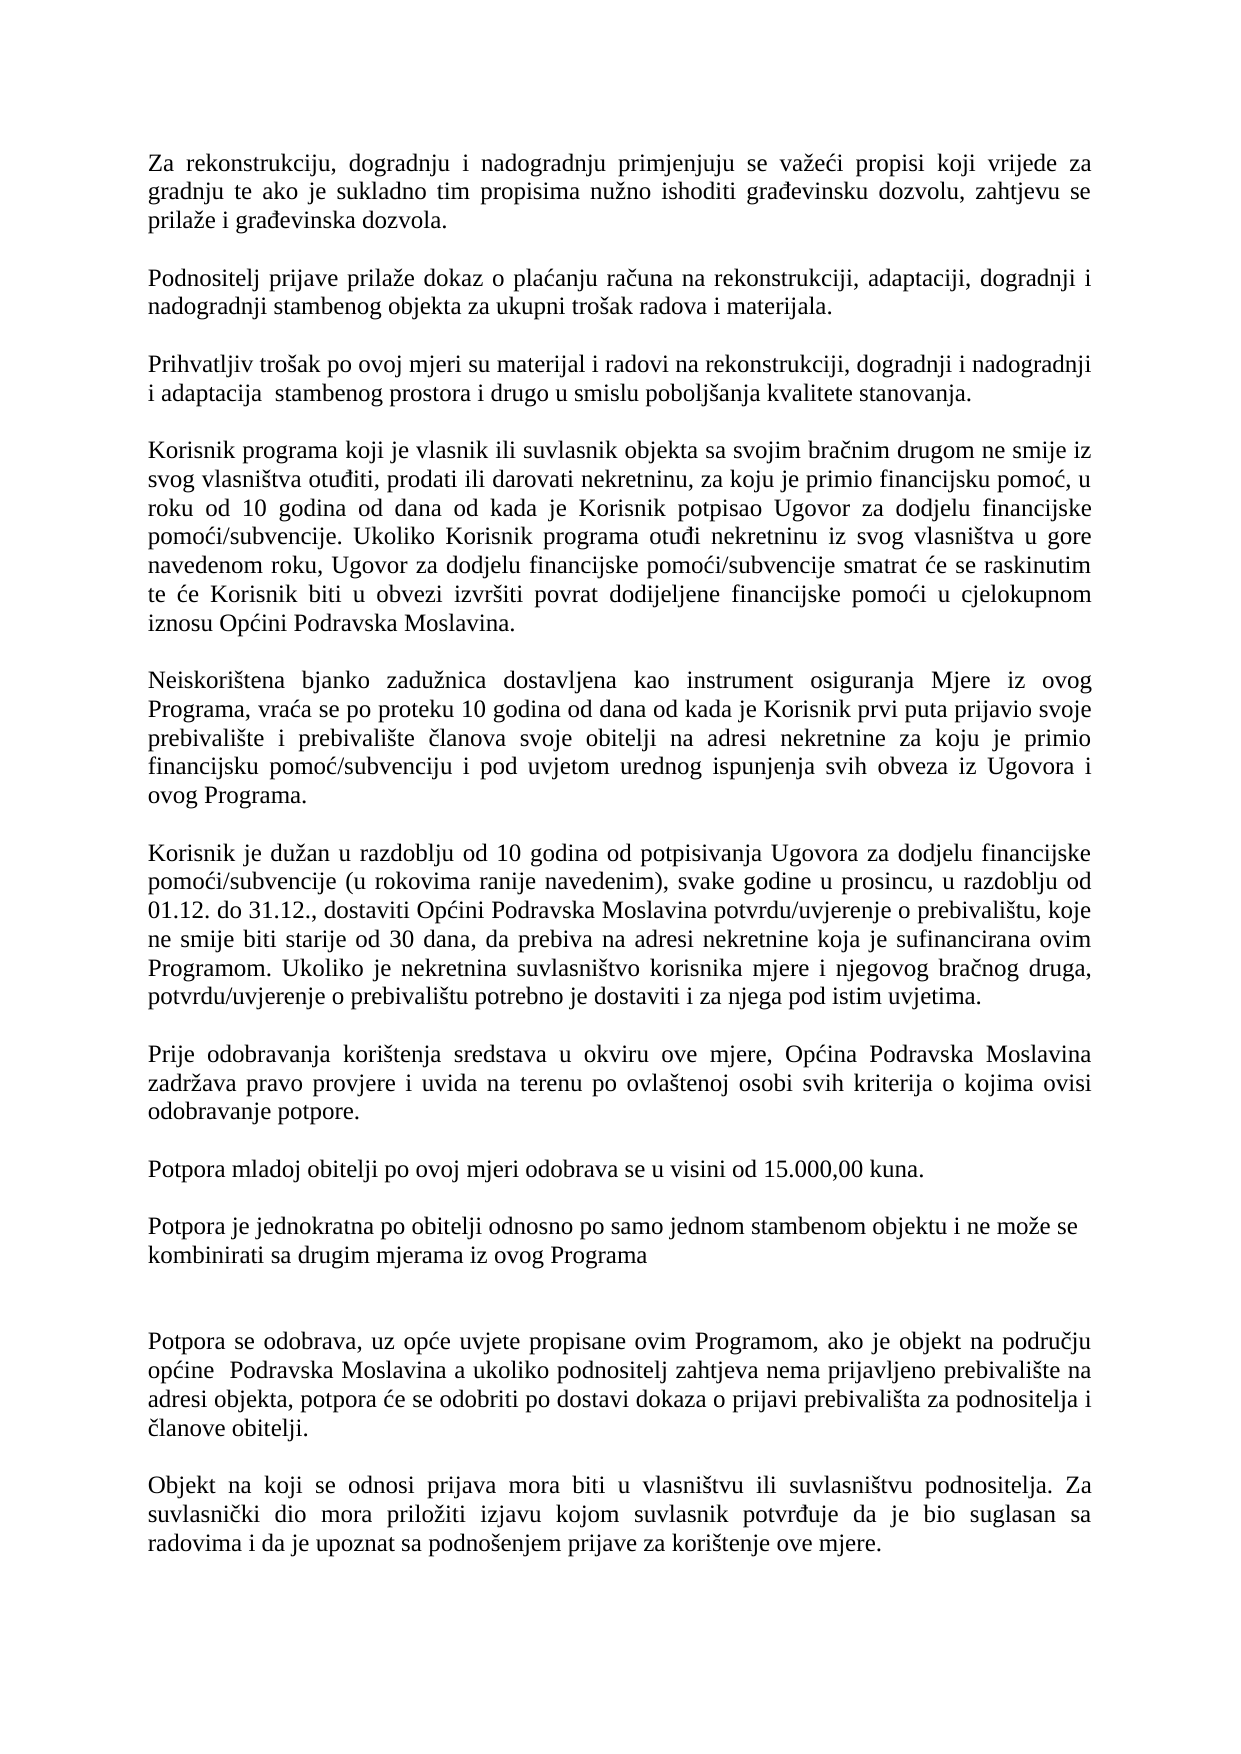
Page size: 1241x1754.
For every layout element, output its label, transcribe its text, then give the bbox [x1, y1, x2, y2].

text Korisnik je dužan u razdoblju od 10 godina od potpisivanja Ugovora za dodjelu financijske pomoći/subvencije (u rokovima ranije navedenim), svake godine u prosincu, u razdoblju od 01.12. do 31.12., dostaviti Općini Podravska Moslavina potvrdu/uvjerenje o prebivalištu, koje ne smije biti starije od 30 dana, da prebiva na adresi nekretnine koja je sufinancirana ovim Programom. Ukoliko je nekretnina suvlasništvo korisnika mjere i njegovog bračnog druga, potvrdu/uvjerenje o prebivalištu potrebno je dostaviti i za njega pod istim uvjetima. [148, 838, 1093, 1010]
text Potpora mladoj obitelji po ovoj mjeri odobrava se u visini od 15.000,00 kuna. [148, 1154, 1093, 1183]
text Objekt na koji se odnosi prijava mora biti u vlasništvu ili suvlasništvu podnositelja. Za suvlasnički dio mora priložiti izjavu kojom suvlasnik potvrđuje da je bio suglasan sa radovima i da je upoznat sa podnošenjem prijave za korištenje ove mjere. [148, 1470, 1093, 1556]
text Potpora je jednokratna po obitelji odnosno po samo jednom stambenom objektu i ne može se kombinirati sa drugim mjerama iz ovog Programa [148, 1211, 1093, 1269]
text Potpora se odobrava, uz opće uvjete propisane ovim Programom, ako je objekt na području općine Podravska Moslavina a ukoliko podnositelj zahtjeva nema prijavljeno prebivalište na adresi objekta, potpora će se odobriti po dostavi dokaza o prijavi prebivališta za podnositelja i članove obitelji. [148, 1326, 1093, 1441]
text Podnositelj prijave prilaže dokaz o plaćanju računa na rekonstrukciji, adaptaciji, dogradnji i nadogradnji stambenog objekta za ukupni trošak radova i materijala. [148, 263, 1093, 320]
text Korisnik programa koji je vlasnik ili suvlasnik objekta sa svojim bračnim drugom ne smije iz svog vlasništva otuđiti, prodati ili darovati nekretninu, za koju je primio financijsku pomoć, u roku od 10 godina od dana od kada je Korisnik potpisao Ugovor za dodjelu financijske pomoći/subvencije. Ukoliko Korisnik programa otuđi nekretninu iz svog vlasništva u gore navedenom roku, Ugovor za dodjelu financijske pomoći/subvencije smatrat će se raskinutim te će Korisnik biti u obvezi izvršiti povrat dodijeljene financijske pomoći u cjelokupnom iznosu Općini Podravska Moslavina. [148, 435, 1093, 636]
text Prije odobravanja korištenja sredstava u okviru ove mjere, Općina Podravska Moslavina zadržava pravo provjere i uvida na terenu po ovlaštenoj osobi svih kriterija o kojima ovisi odobravanje potpore. [148, 1039, 1093, 1125]
text Za rekonstrukciju, dogradnju i nadogradnju primjenjuju se važeći propisi koji vrijede za gradnju te ako je sukladno tim propisima nužno ishoditi građevinsku dozvolu, zahtjevu se prilaže i građevinska dozvola. [148, 148, 1093, 234]
text Neiskorištena bjanko zadužnica dostavljena kao instrument osiguranja Mjere iz ovog Programa, vraća se po proteku 10 godina od dana od kada je Korisnik prvi puta prijavio svoje prebivalište i prebivalište članova svoje obitelji na adresi nekretnine za koju je primio financijsku pomoć/subvenciju i pod uvjetom urednog ispunjenja svih obveza iz Ugovora i ovog Programa. [148, 665, 1093, 809]
text Prihvatljiv trošak po ovoj mjeri su materijal i radovi na rekonstrukciji, dogradnji i nadogradnji i adaptacija stambenog prostora i drugo u smislu poboljšanja kvalitete stanovanja. [148, 349, 1093, 406]
